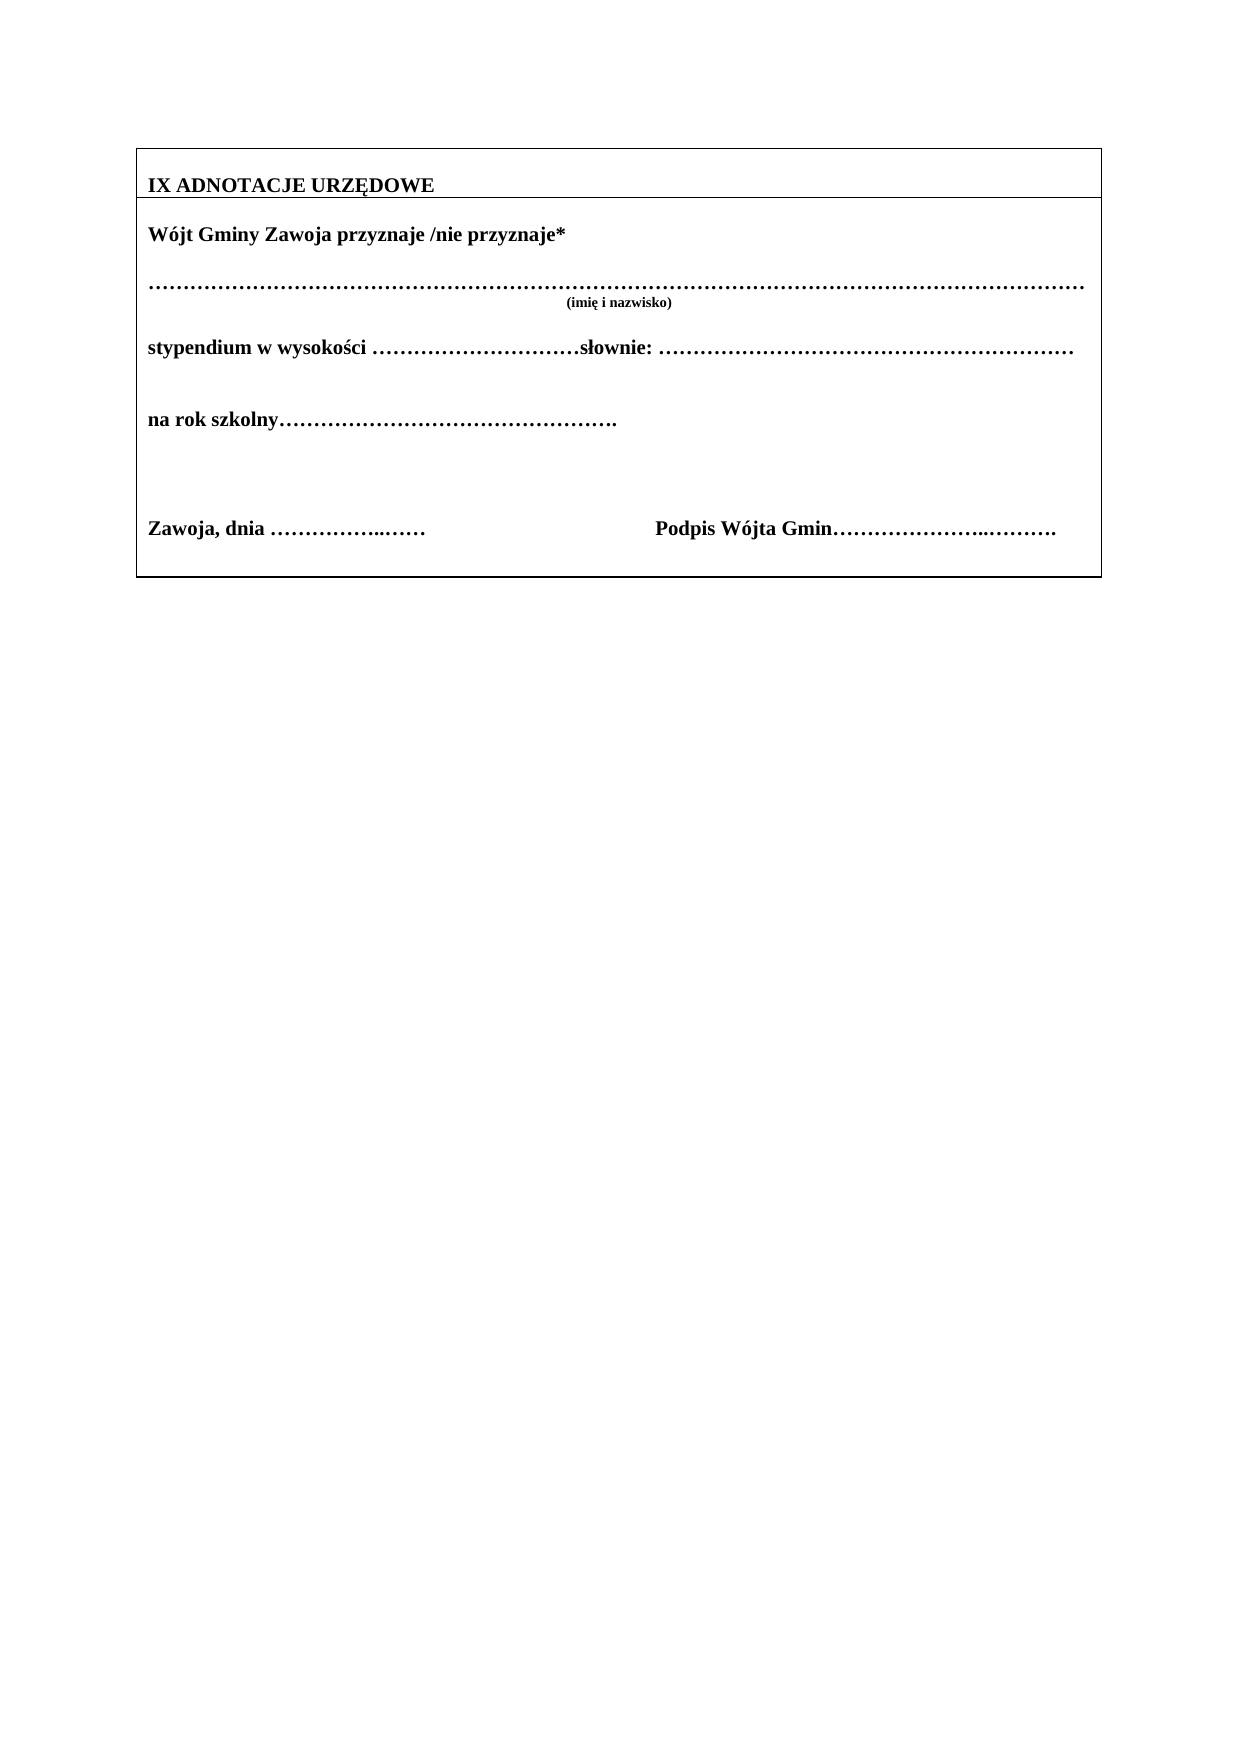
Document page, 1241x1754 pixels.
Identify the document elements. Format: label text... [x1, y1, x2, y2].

table_cell IX ADNOTACJE URZĘDOWE [137, 149, 1101, 197]
table_cell Wójt Gminy Zawoja przyznaje /nie przyznaje* ……………………………………………………………………………………………………………………… (imię i nazwisko) stypendium w wysokości …………………………słownie: …………………………………………………… na rok szkolny…………………………………………. Zawoja, dnia ……………..…… Podpis Wójta Gmin…………………..………. [137, 198, 1101, 576]
